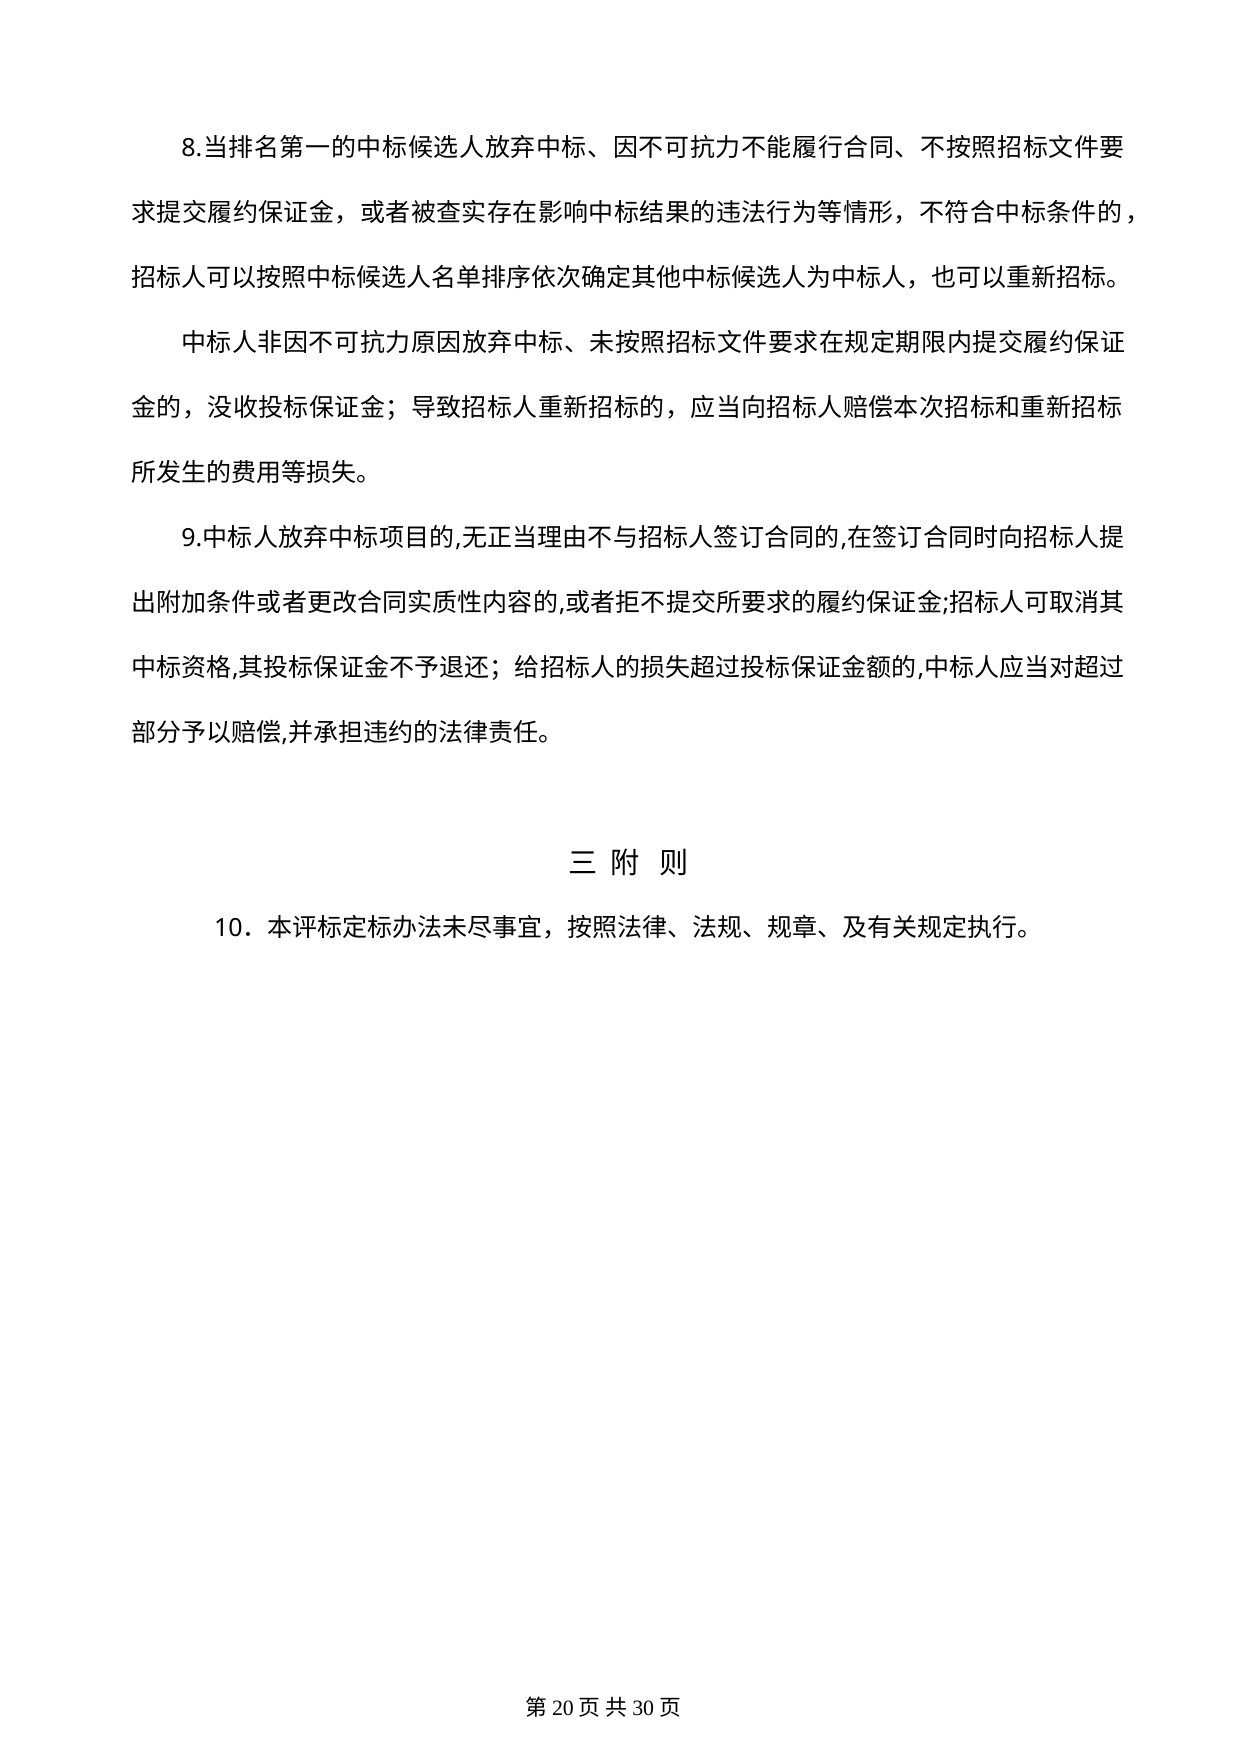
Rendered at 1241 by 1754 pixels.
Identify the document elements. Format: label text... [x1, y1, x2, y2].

text 10．本评标定标办法未尽事宜，按照法律、法规、规章、及有关规定执行。 [131, 893, 1125, 958]
text 8.当排名第一的中标候选人放弃中标、因不可抗力不能履行合同、不按照招标文件要求提交履约保证金，或者被查实存在影响中标结果的违法行为等情形，不符合中标条件的，招标人可以按照中标候选人名单排序依次确定其他中标候选人为中标人，也可以重新招标。 [131, 113, 1125, 308]
text 9.中标人放弃中标项目的,无正当理由不与招标人签订合同的,在签订合同时向招标人提出附加条件或者更改合同实质性内容的,或者拒不提交所要求的履约保证金;招标人可取消其中标资格,其投标保证金不予退还；给招标人的损失超过投标保证金额的,中标人应当对超过部分予以赔偿,并承担违约的法律责任。 [131, 503, 1125, 763]
text 中标人非因不可抗力原因放弃中标、未按照招标文件要求在规定期限内提交履约保证金的，没收投标保证金；导致招标人重新招标的，应当向招标人赔偿本次招标和重新招标所发生的费用等损失。 [131, 308, 1125, 503]
text 三 附 则 [131, 828, 1125, 893]
